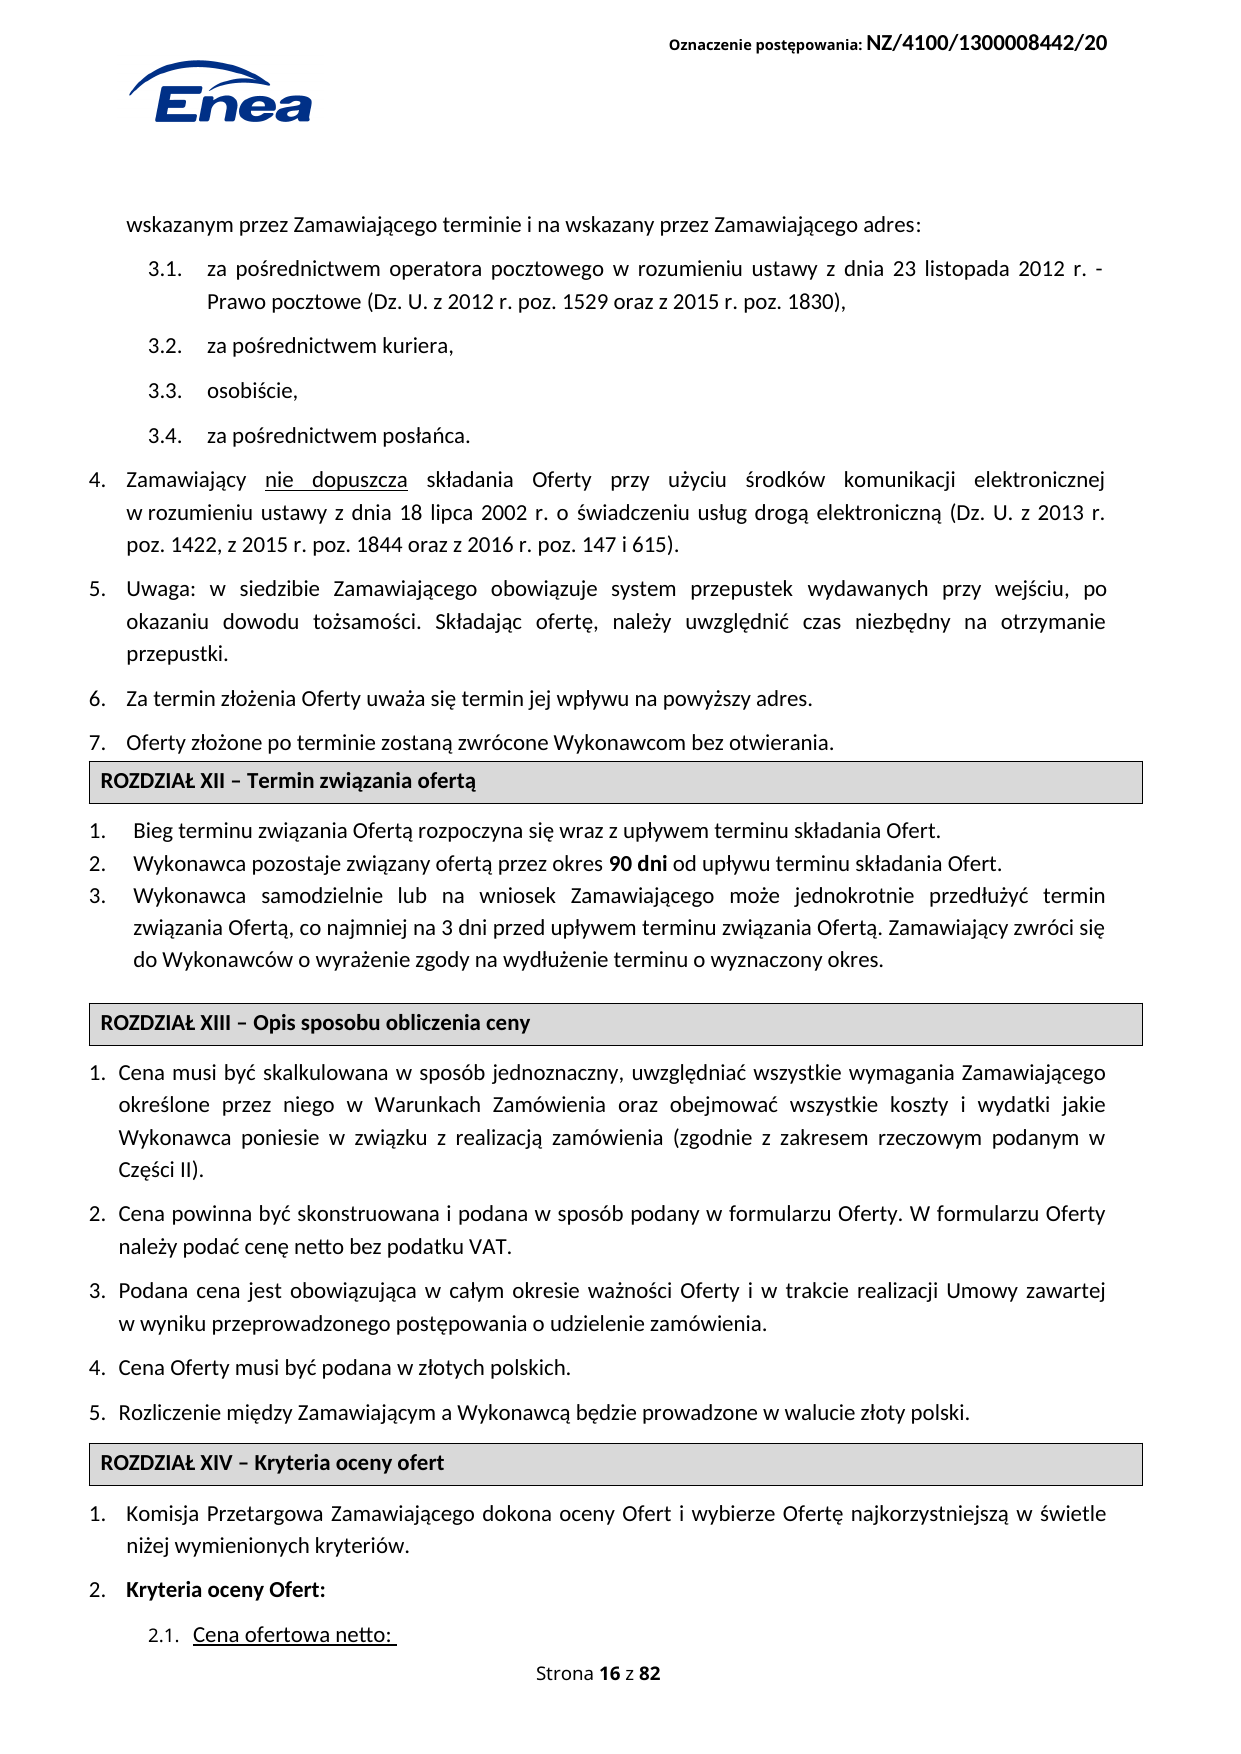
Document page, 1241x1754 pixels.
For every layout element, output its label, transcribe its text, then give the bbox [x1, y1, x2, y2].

list za pośrednictwem kuriera, [148, 331, 1105, 359]
table_header ROZDZIAŁ XIV – Kryteria oceny ofert [90, 1444, 1142, 1485]
picture [117, 50, 324, 124]
list Oferty złożone po terminie zostaną zwrócone Wykonawcom bez otwierania. [89, 728, 1107, 756]
list Kryteria oceny Ofert: [89, 1576, 1107, 1603]
list Cena musi być skalkulowana w sposób jednoznaczny, uwzględniać wszystkie wymagania Zamawiającego określone przez niego w Warunkach Zamówienia oraz obejmować wszystkie koszty i wydatki jakie Wykonawca poniesie w związku z realizacją zamówienia (zgodnie z zakresem rzeczowym podanym w Części II). [89, 1058, 1107, 1183]
list Wykonawca samodzielnie lub na wniosek Zamawiającego może jednokrotnie przedłużyć termin związania Ofertą, co najmniej na 3 dni przed upływem terminu związania Ofertą. Zamawiający zwróci się do Wykonawców o wyrażenie zgody na wydłużenie terminu o wyznaczony okres. [89, 881, 1107, 973]
table_header ROZDZIAŁ XII – Termin związania ofertą [90, 762, 1142, 803]
list Cena ofertowa netto: [148, 1620, 1107, 1648]
list za pośrednictwem posłańca. [148, 421, 1105, 449]
table_header ROZDZIAŁ XIII – Opis sposobu obliczenia ceny [90, 1004, 1142, 1045]
list Wykonawca pozostaje związany ofertą przez okres dni od upływu terminu składania Ofert. [89, 849, 1107, 877]
list Cena powinna być skonstruowana i podana w sposób podany w formularzu Oferty. W formularzu Oferty należy podać cenę netto bez podatku VAT. [89, 1199, 1107, 1260]
list Bieg terminu związania Ofertą rozpoczyna się wraz z upływem terminu składania Ofert. [89, 816, 1107, 844]
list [89, 210, 1105, 238]
list Zamawiający nie dopuszcza składania Oferty przy użyciu środków komunikacji elektronicznej w rozumieniu ustawy z dnia 18 lipca 2002 r. o świadczeniu usług drogą elektroniczną (Dz. U. z 2013 r. poz. 1422, z 2015 r. poz. 1844 oraz z 2016 r. poz. 147 i 615). [89, 466, 1105, 558]
list Podana cena jest obowiązująca w całym okresie ważności Oferty i w trakcie realizacji Umowy zawartej w wyniku przeprowadzonego postępowania o udzielenie zamówienia. [89, 1276, 1107, 1337]
list osobiście, [148, 376, 1105, 404]
list Rozliczenie między Zamawiającym a Wykonawcą będzie prowadzone w walucie złoty polski. [89, 1398, 1107, 1426]
list za pośrednictwem operatora pocztowego w rozumieniu ustawy z dnia 23 listopada 2012 r. - Prawo pocztowe (Dz. U. z 2012 r. poz. 1529 oraz z 2015 r. poz. 1830), [148, 254, 1105, 315]
list Komisja Przetargowa Zamawiającego dokona oceny Ofert i wybierze Ofertę najkorzystniejszą w świetle niżej wymienionych kryteriów. [89, 1499, 1107, 1559]
list Uwaga: w siedzibie Zamawiającego obowiązuje system przepustek wydawanych przy wejściu, po okazaniu dowodu tożsamości. Składając ofertę, należy uwzględnić czas niezbędny na otrzymanie przepustki. [89, 574, 1107, 667]
list Cena Oferty musi być podana w złotych polskich. [89, 1353, 1107, 1381]
list Za termin złożenia Oferty uważa się termin jej wpływu na powyższy adres. [89, 684, 1107, 712]
